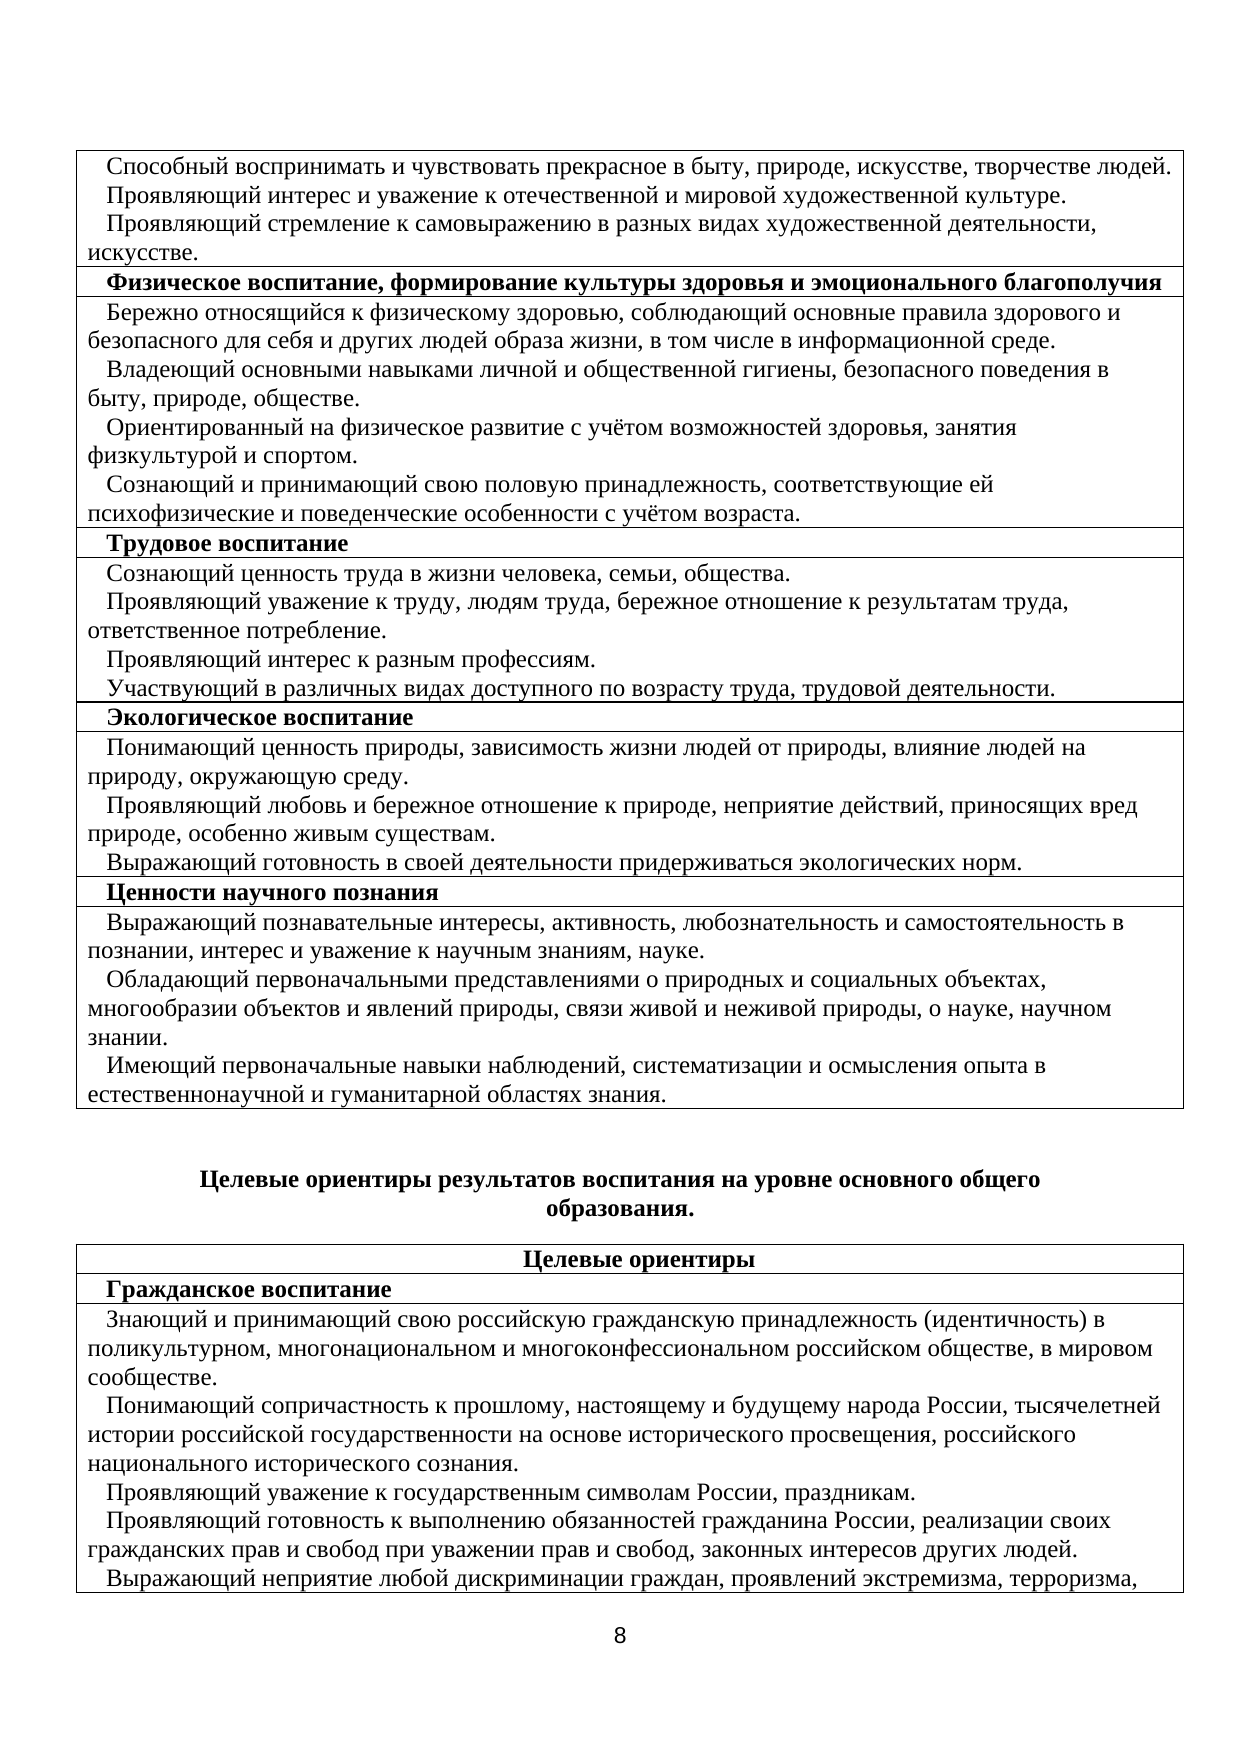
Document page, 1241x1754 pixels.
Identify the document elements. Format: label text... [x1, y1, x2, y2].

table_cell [77, 1304, 1183, 1592]
table_cell Трудовое воспитание [77, 528, 1183, 557]
table_cell Выражающий познавательные интересы, активность, любознательность и самостоятельность в познании, интерес и уважение к научным знаниям, науке. Обладающий первоначальными представлениями о природных и социальных объектах, многообразии объектов и явлений природы, связи живой и неживой природы, о науке, научном знании. Имеющий первоначальные навыки наблюдений, систематизации и осмысления опыта в естественнонаучной и гуманитарной областях знания. [77, 907, 1183, 1108]
table_cell Сознающий ценность труда в жизни человека, семьи, общества. Проявляющий уважение к труду, людям труда, бережное отношение к результатам труда, ответственное потребление. Проявляющий интерес к разным профессиям. Участвующий в различных видах доступного по возрасту труда, трудовой деятельности. [77, 558, 1183, 701]
table_cell Гражданское воспитание [77, 1274, 1183, 1303]
text Целевые ориентиры результатов воспитания на уровне основного общего образования. [150, 1164, 1090, 1222]
table_header Целевые ориентиры [77, 1245, 1183, 1273]
table_cell Бережно относящийся к физическому здоровью, соблюдающий основные правила здорового и безопасного для себя и других людей образа жизни, в том числе в информационной среде. Владеющий основными навыками личной и общественной гигиены, безопасного поведения в быту, природе, обществе. Ориентированный на физическое развитие с учётом возможностей здоровья, занятия физкультурой и спортом. Сознающий и принимающий свою половую принадлежность, соответствующие ей психофизические и поведенческие особенности с учётом возраста. [77, 297, 1183, 527]
table_cell Способный воспринимать и чувствовать прекрасное в быту, природе, искусстве, творчестве людей. Проявляющий интерес и уважение к отечественной и мировой художественной культуре. Проявляющий стремление к самовыражению в разных видах художественной деятельности, искусстве. [77, 151, 1183, 266]
table_cell Ценности научного познания [77, 877, 1183, 906]
table_cell Понимающий ценность природы, зависимость жизни людей от природы, влияние людей на природу, окружающую среду. Проявляющий любовь и бережное отношение к природе, неприятие действий, приносящих вред природе, особенно живым существам. Выражающий готовность в своей деятельности придерживаться экологических норм. [77, 732, 1183, 876]
table_cell Экологическое воспитание [77, 703, 1183, 731]
table_cell Физическое воспитание, формирование культуры здоровья и эмоционального благополучия [77, 267, 1183, 296]
